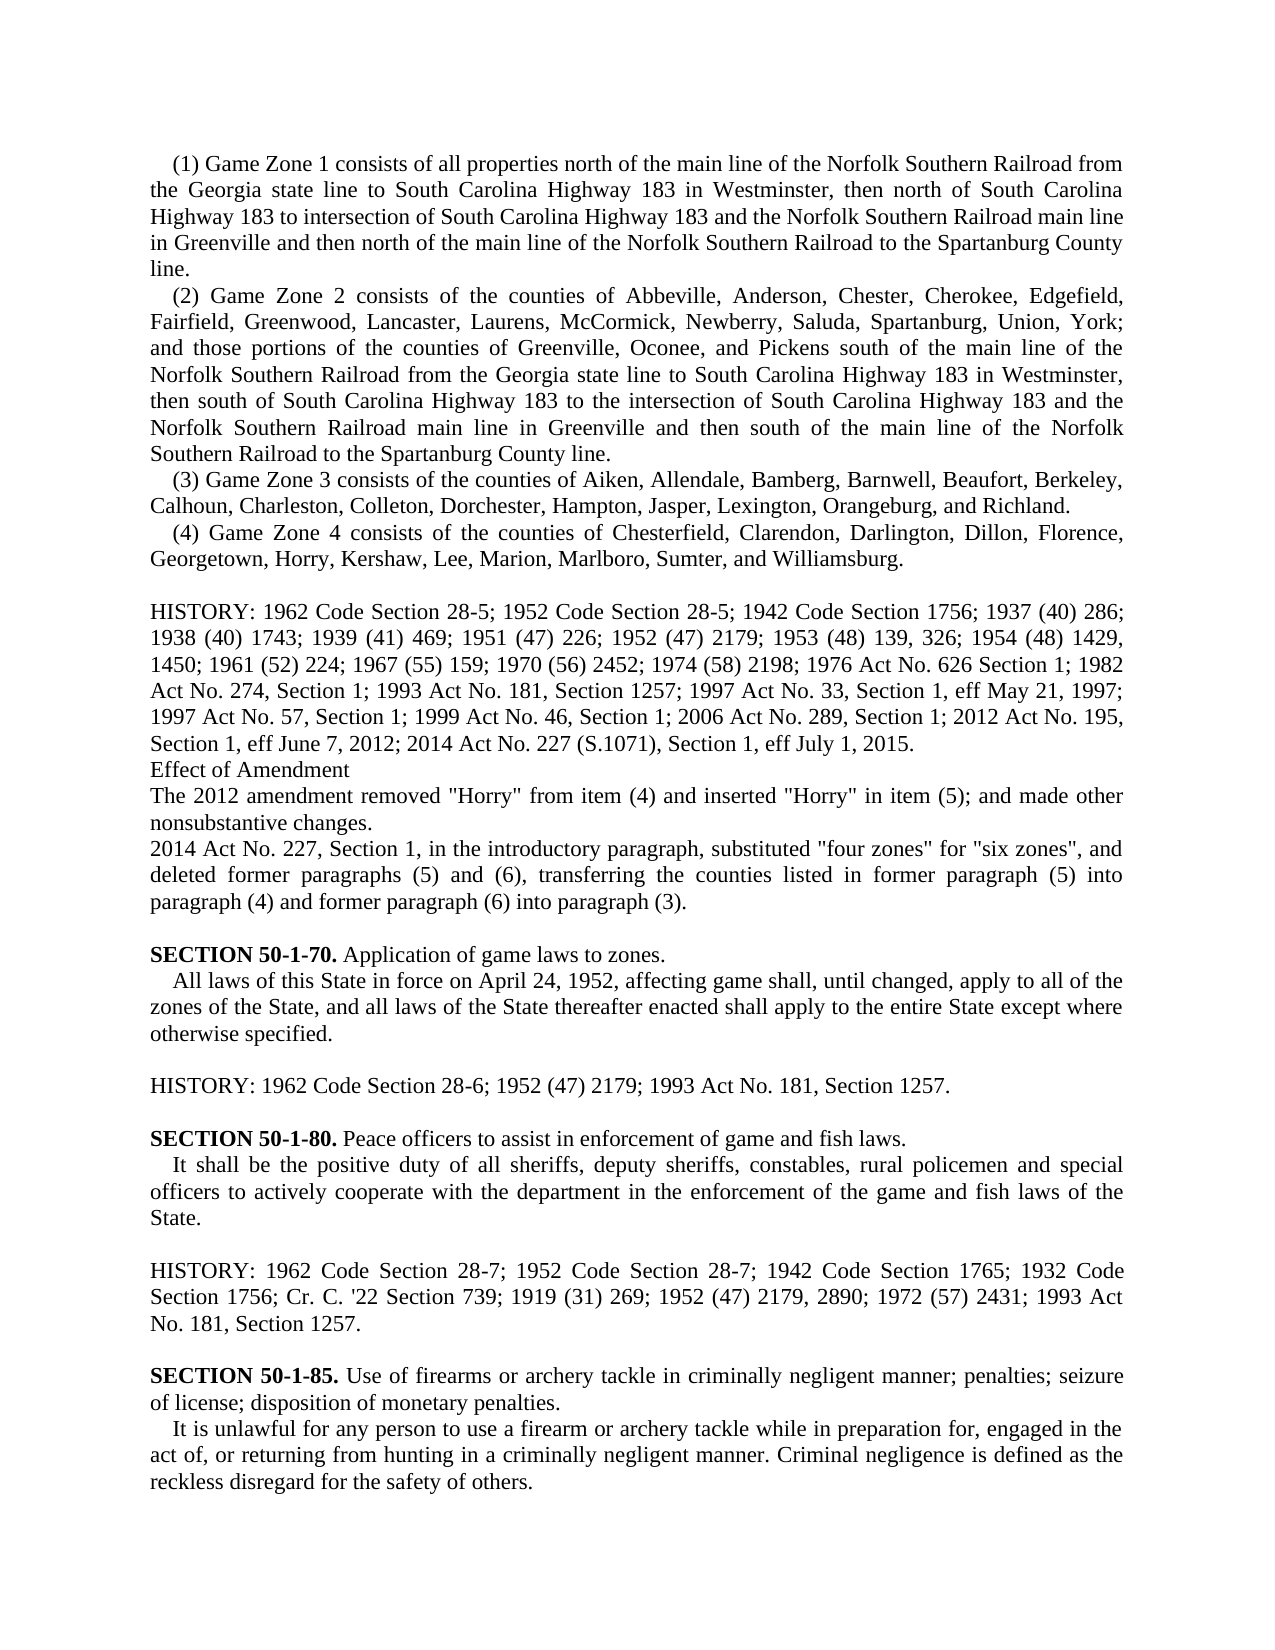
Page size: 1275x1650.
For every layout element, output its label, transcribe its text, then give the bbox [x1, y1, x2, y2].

text Effect of Amendment [150, 756, 1125, 782]
text HISTORY: 1962 Code Section 28-7; 1952 Code Section 28-7; 1942 Code Section 1765; 1932 Code Section 1756; Cr. C. '22 Section 739; 1919 (31) 269; 1952 (47) 2179, 2890; 1972 (57) 2431; 1993 Act No. 181, Section 1257. [150, 1257, 1125, 1336]
text All laws of this State in force on April 24, 1952, affecting game shall, until changed, apply to all of the zones of the State, and all laws of the State thereafter enacted shall apply to the entire State except where otherwise specified. [150, 967, 1125, 1046]
text It is unlawful for any person to use a firearm or archery tackle while in preparation for, engaged in the act of, or returning from hunting in a criminally negligent manner. Criminal negligence is defined as the reckless disregard for the safety of others. [150, 1415, 1125, 1494]
text (3) Game Zone 3 consists of the counties of Aiken, Allendale, Bamberg, Barnwell, Beaufort, Berkeley, Calhoun, Charleston, Colleton, Dorchester, Hampton, Jasper, Lexington, Orangeburg, and Richland. [150, 466, 1125, 519]
text The 2012 amendment removed "Horry" from item (4) and inserted "Horry" in item (5); and made other nonsubstantive changes. [150, 782, 1125, 835]
text (4) Game Zone 4 consists of the counties of Chesterfield, Clarendon, Darlington, Dillon, Florence, Georgetown, Horry, Kershaw, Lee, Marion, Marlboro, Sumter, and Williamsburg. [150, 519, 1125, 572]
text SECTION 50-1-70. Application of game laws to zones. [150, 941, 1125, 967]
text (2) Game Zone 2 consists of the counties of Abbeville, Anderson, Chester, Cherokee, Edgefield, Fairfield, Greenwood, Lancaster, Laurens, McCormick, Newberry, Saluda, Spartanburg, Union, York; and those portions of the counties of Greenville, Oconee, and Pickens south of the main line of the Norfolk Southern Railroad from the Georgia state line to South Carolina Highway 183 in Westminster, then south of South Carolina Highway 183 to the intersection of South Carolina Highway 183 and the Norfolk Southern Railroad main line in Greenville and then south of the main line of the Norfolk Southern Railroad to the Spartanburg County line. [150, 282, 1125, 466]
text HISTORY: 1962 Code Section 28-6; 1952 (47) 2179; 1993 Act No. 181, Section 1257. [150, 1072, 1125, 1099]
text SECTION 50-1-85. Use of firearms or archery tackle in criminally negligent manner; penalties; seizure of license; disposition of monetary penalties. [150, 1362, 1125, 1415]
text It shall be the positive duty of all sheriffs, deputy sheriffs, constables, rural policemen and special officers to actively cooperate with the department in the enforcement of the game and fish laws of the State. [150, 1151, 1125, 1231]
text (1) Game Zone 1 consists of all properties north of the main line of the Norfolk Southern Railroad from the Georgia state line to South Carolina Highway 183 in Westminster, then north of South Carolina Highway 183 to intersection of South Carolina Highway 183 and the Norfolk Southern Railroad main line in Greenville and then north of the main line of the Norfolk Southern Railroad to the Spartanburg County line. [150, 150, 1125, 282]
text SECTION 50-1-80. Peace officers to assist in enforcement of game and fish laws. [150, 1125, 1125, 1151]
text 2014 Act No. 227, Section 1, in the introductory paragraph, substituted "four zones" for "six zones", and deleted former paragraphs (5) and (6), transferring the counties listed in former paragraph (5) into paragraph (4) and former paragraph (6) into paragraph (3). [150, 835, 1125, 914]
text HISTORY: 1962 Code Section 28-5; 1952 Code Section 28-5; 1942 Code Section 1756; 1937 (40) 286; 1938 (40) 1743; 1939 (41) 469; 1951 (47) 226; 1952 (47) 2179; 1953 (48) 139, 326; 1954 (48) 1429, 1450; 1961 (52) 224; 1967 (55) 159; 1970 (56) 2452; 1974 (58) 2198; 1976 Act No. 626 Section 1; 1982 Act No. 274, Section 1; 1993 Act No. 181, Section 1257; 1997 Act No. 33, Section 1, eff May 21, 1997; 1997 Act No. 57, Section 1; 1999 Act No. 46, Section 1; 2006 Act No. 289, Section 1; 2012 Act No. 195, Section 1, eff June 7, 2012; 2014 Act No. 227 (S.1071), Section 1, eff July 1, 2015. [150, 598, 1125, 756]
